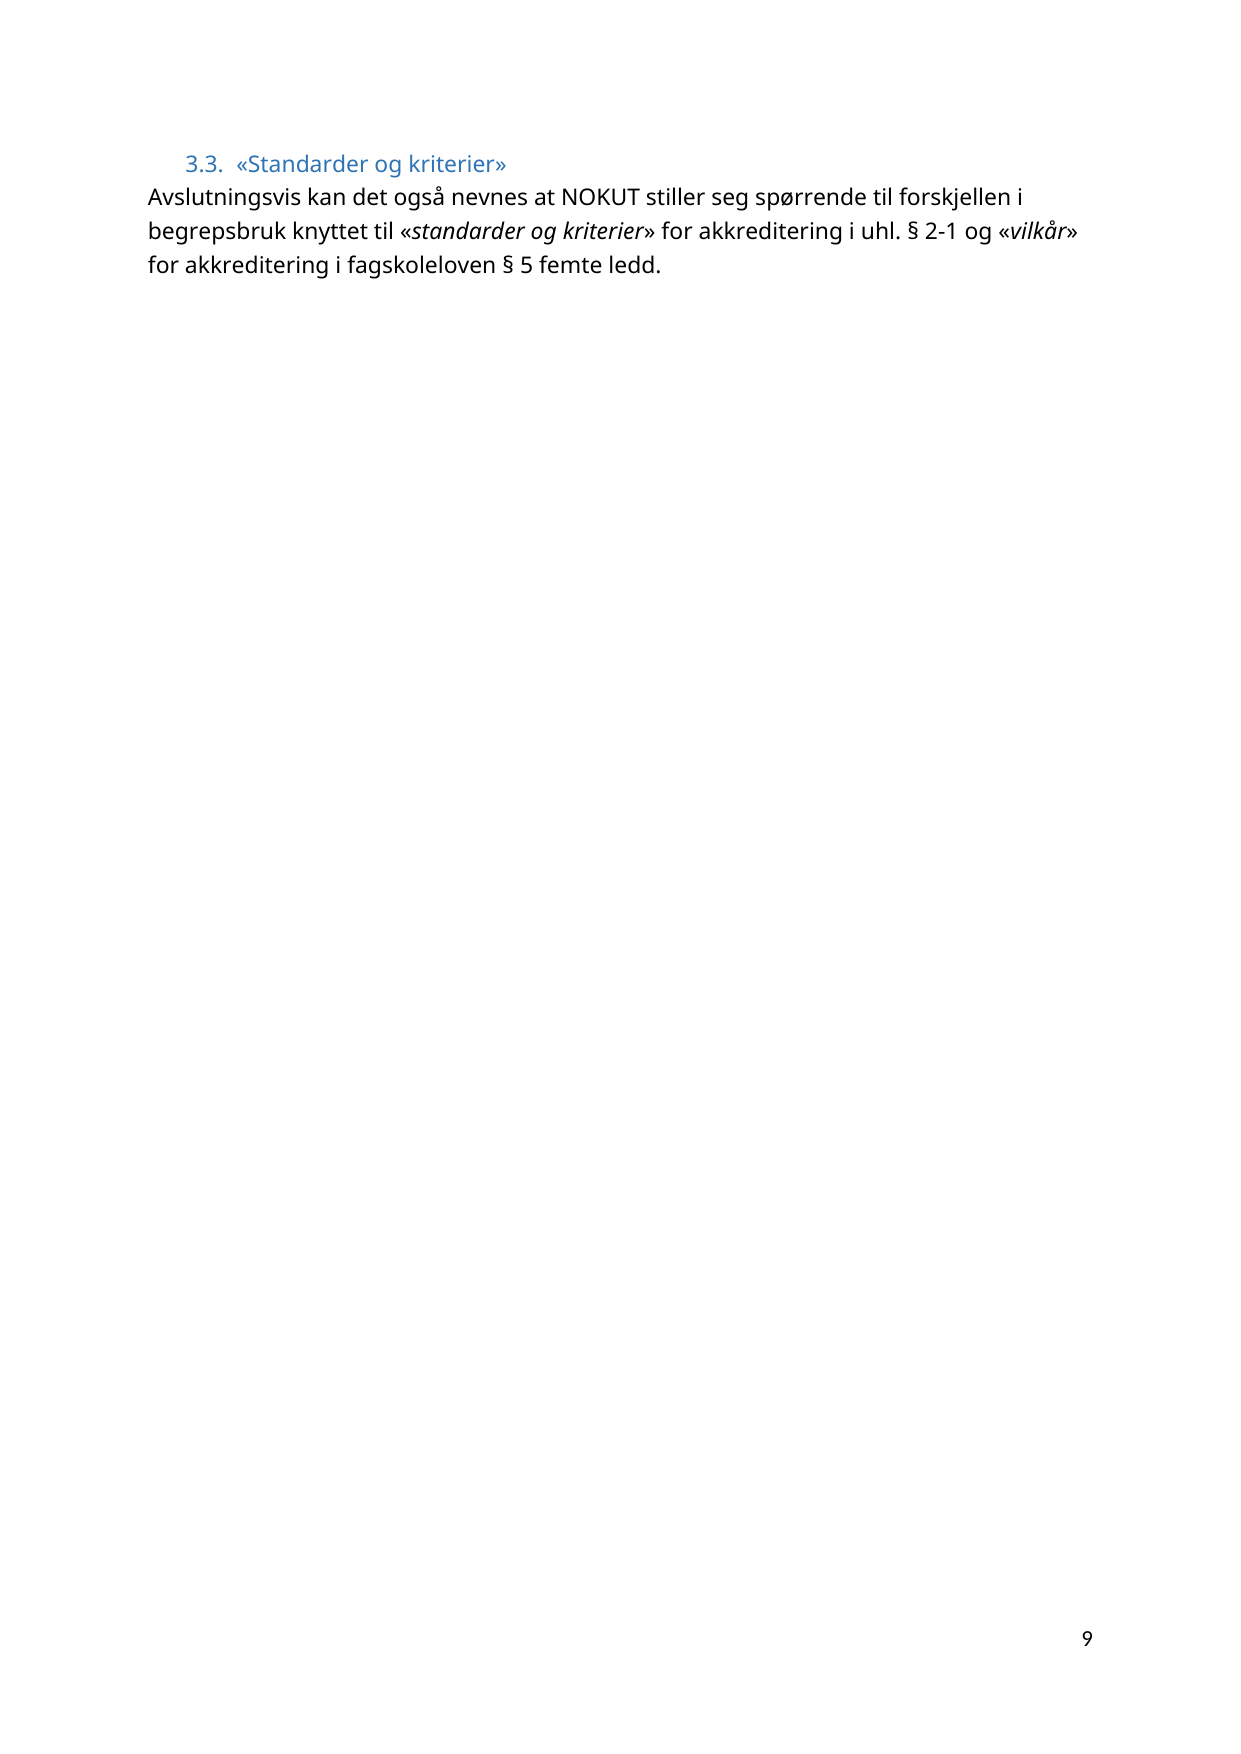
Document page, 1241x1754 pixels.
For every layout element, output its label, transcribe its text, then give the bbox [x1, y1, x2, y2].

subtitle «Standarder og kriterier» [185, 148, 1093, 179]
text Avslutningsvis kan det også nevnes at NOKUT stiller seg spørrende til forskjellen i begrepsbruk knyttet til «standarder og kriterier» for akkreditering i uhl. § 2-1 og «vilkår» for akkreditering i fagskoleloven § 5 femte ledd. [148, 181, 1093, 280]
